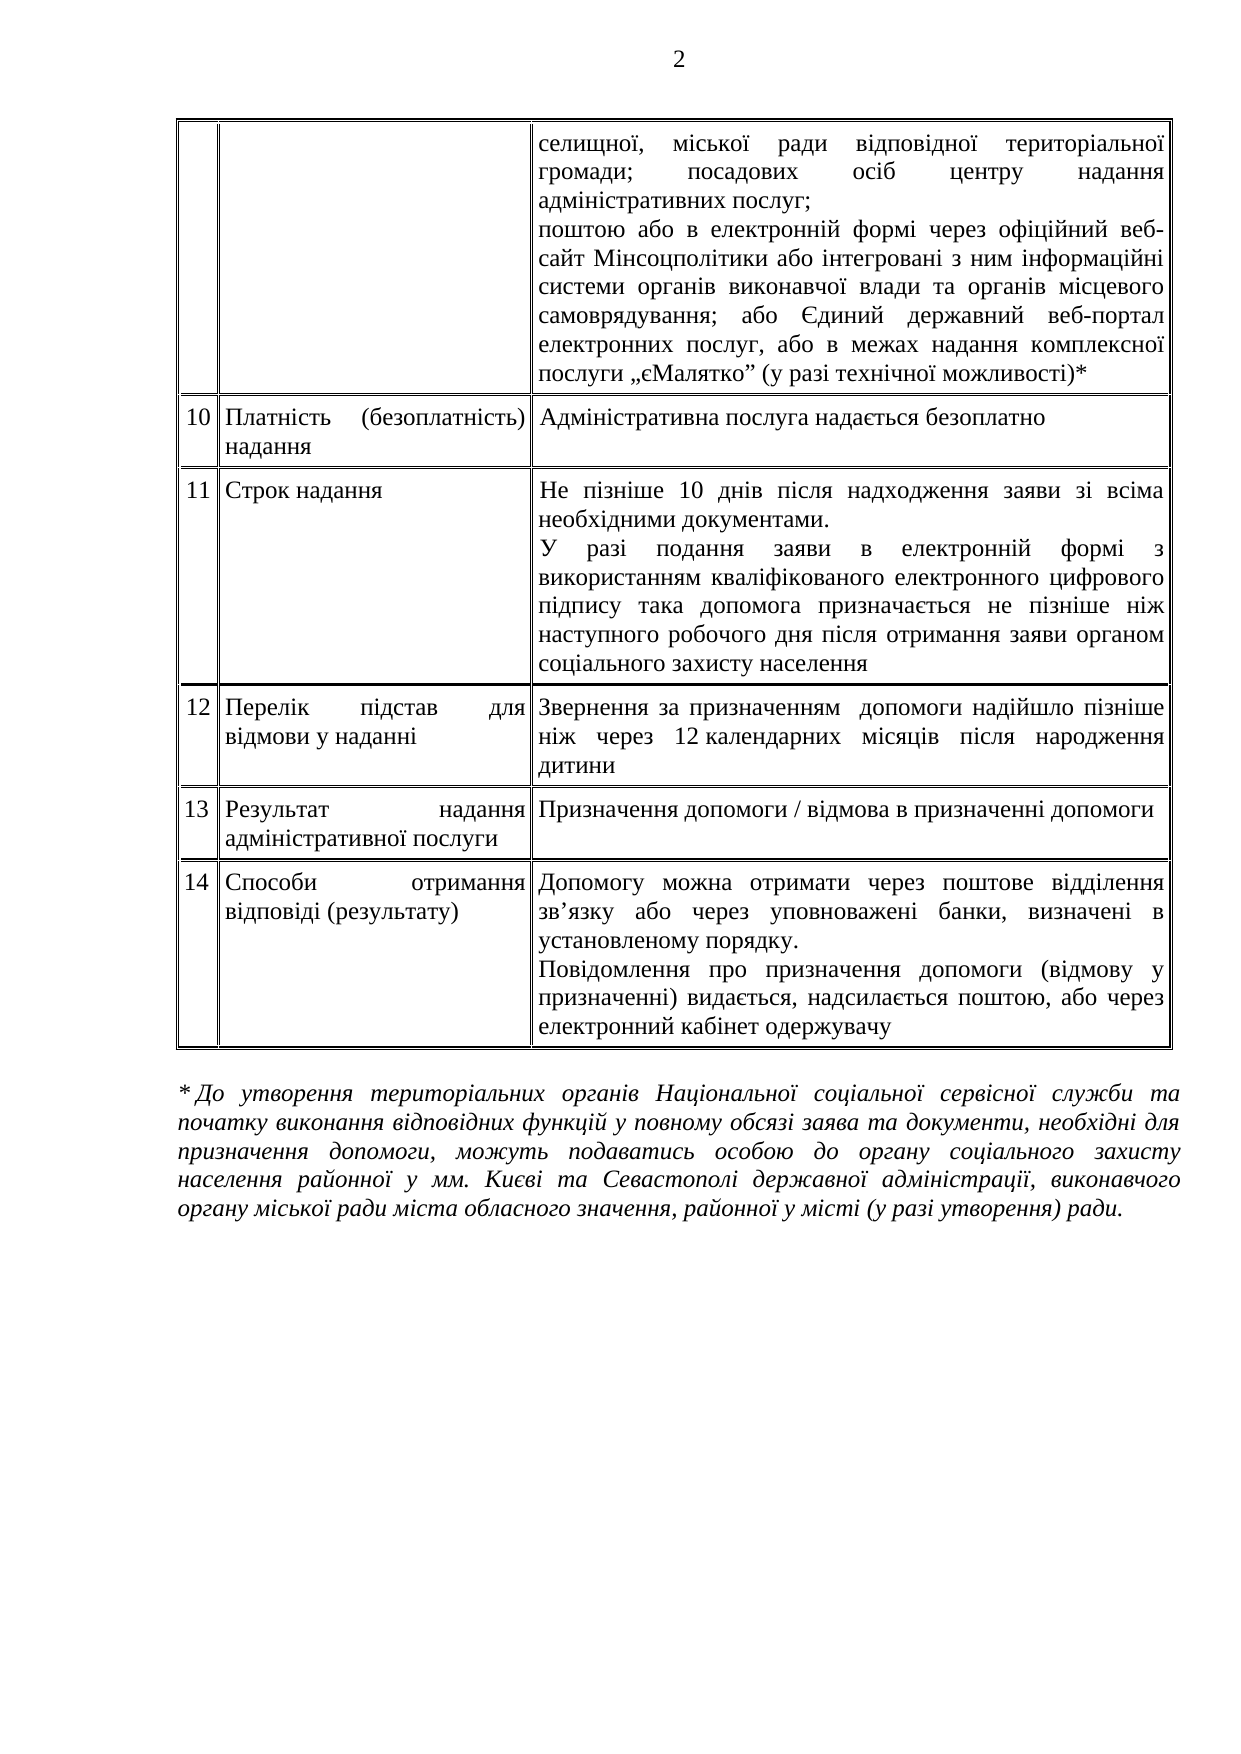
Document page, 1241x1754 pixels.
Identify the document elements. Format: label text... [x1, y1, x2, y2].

table_cell Перелік підстав для відмови у наданні [220, 686, 530, 785]
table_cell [219, 122, 532, 393]
table_cell Не пізніше 10 днів після надходження заяви зі всіма необхідними документами. У разі подання заяви в електронній формі з використанням кваліфікованого електронного цифрового підпису така допомога призначається не пізніше ніж наступного робочого дня після отримання заяви органом соціального захисту населення [532, 466, 1171, 683]
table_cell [532, 122, 1169, 393]
table_cell Результат надання адміністративної послуги [220, 788, 530, 858]
table_cell 10 [177, 393, 219, 466]
table_cell 12 [177, 683, 217, 785]
table_cell Адміністративна послуга надається безоплатно [532, 393, 1171, 466]
table_cell Звернення за призначенням допомоги надійшло пізніше ніж через 12 календарних місяців після народження дитини [533, 683, 1171, 785]
table_cell Допомогу можна отримати через поштове відділення зв’язку або через уповноважені банки, визначені в установленому порядку. Повідомлення про призначення допомоги (відмову у призначенні) видається, надсилається поштою, або через електронний кабінет одержувачу [532, 858, 1170, 1046]
table_cell 13 [177, 785, 219, 858]
table_cell Призначення допомоги / відмова в призначенні допомоги [532, 785, 1171, 858]
table_cell 11 [177, 466, 219, 683]
table_cell Строк надання [220, 469, 530, 683]
text * До утворення територіальних органів Національної соціальної сервісної служби та початку виконання відповідних функцій у повному обсязі заява та документи, необхідні для призначення допомоги, можуть подаватись особою до органу соціального захисту населення районної у мм. Києві та Севастополі державної адміністрації, виконавчого органу міської ради міста обласного значення, районної у місті (у разі утворення) ради. [177, 1078, 1181, 1222]
table_cell Платність (безоплатність) надання [220, 396, 530, 466]
table_cell 14 [179, 858, 219, 1046]
table_cell Способи отримання відповіді (результату) [219, 862, 532, 1046]
table_cell 9 [179, 122, 219, 393]
